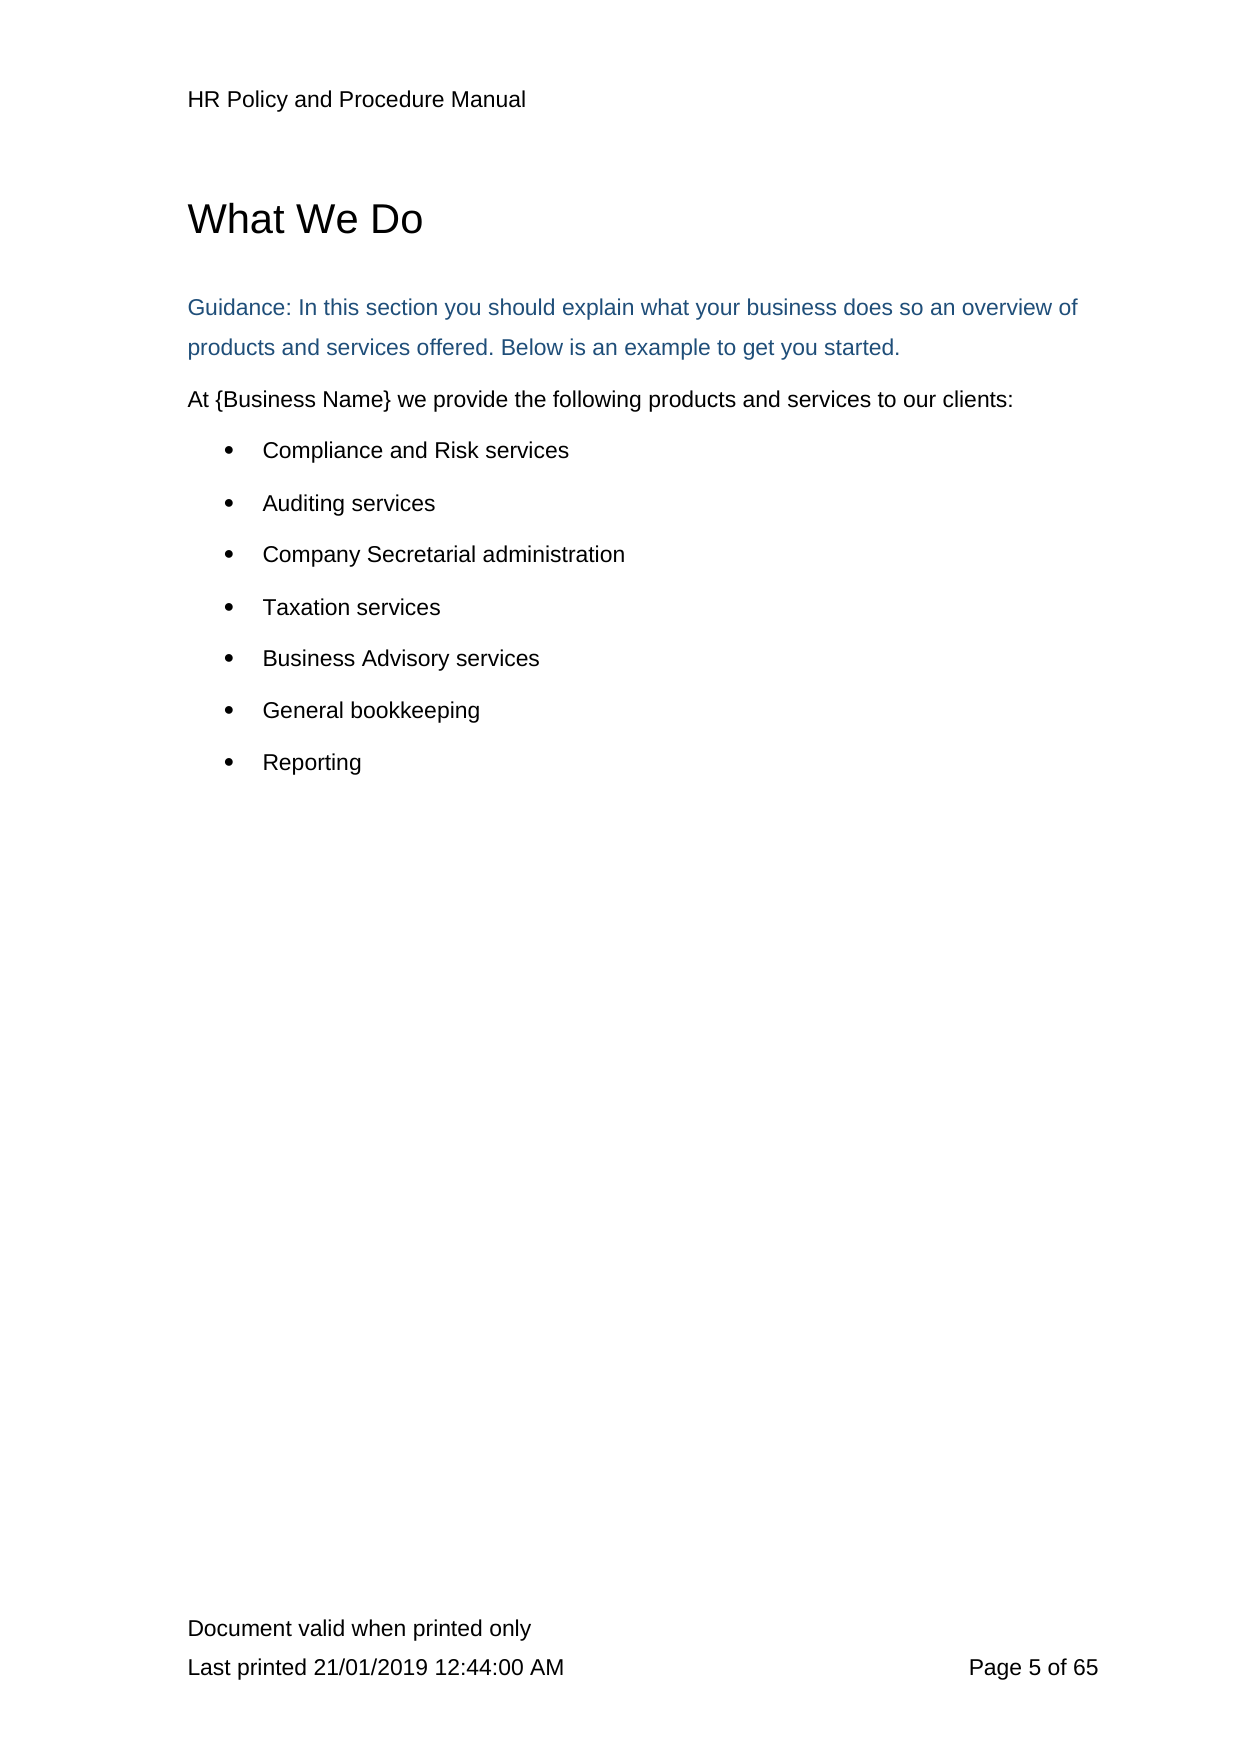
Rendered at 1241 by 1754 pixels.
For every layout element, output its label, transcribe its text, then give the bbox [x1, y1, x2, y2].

text Guidance: In this section you should explain what your business does so an overview of products and services offered. Below is an example to get you started. [187, 294, 1098, 360]
list Company Secretarial administration [225, 541, 1098, 568]
list Taxation services [225, 593, 1098, 620]
list Reporting [225, 749, 1098, 776]
list Auditing services [225, 489, 1098, 516]
list Compliance and Risk services [225, 437, 1098, 464]
list Business Advisory services [225, 645, 1098, 672]
list General bookkeeping [225, 697, 1098, 724]
subtitle What We Do [187, 194, 1098, 242]
text At {Business Name} we provide the following products and services to our clients: [187, 386, 1098, 412]
